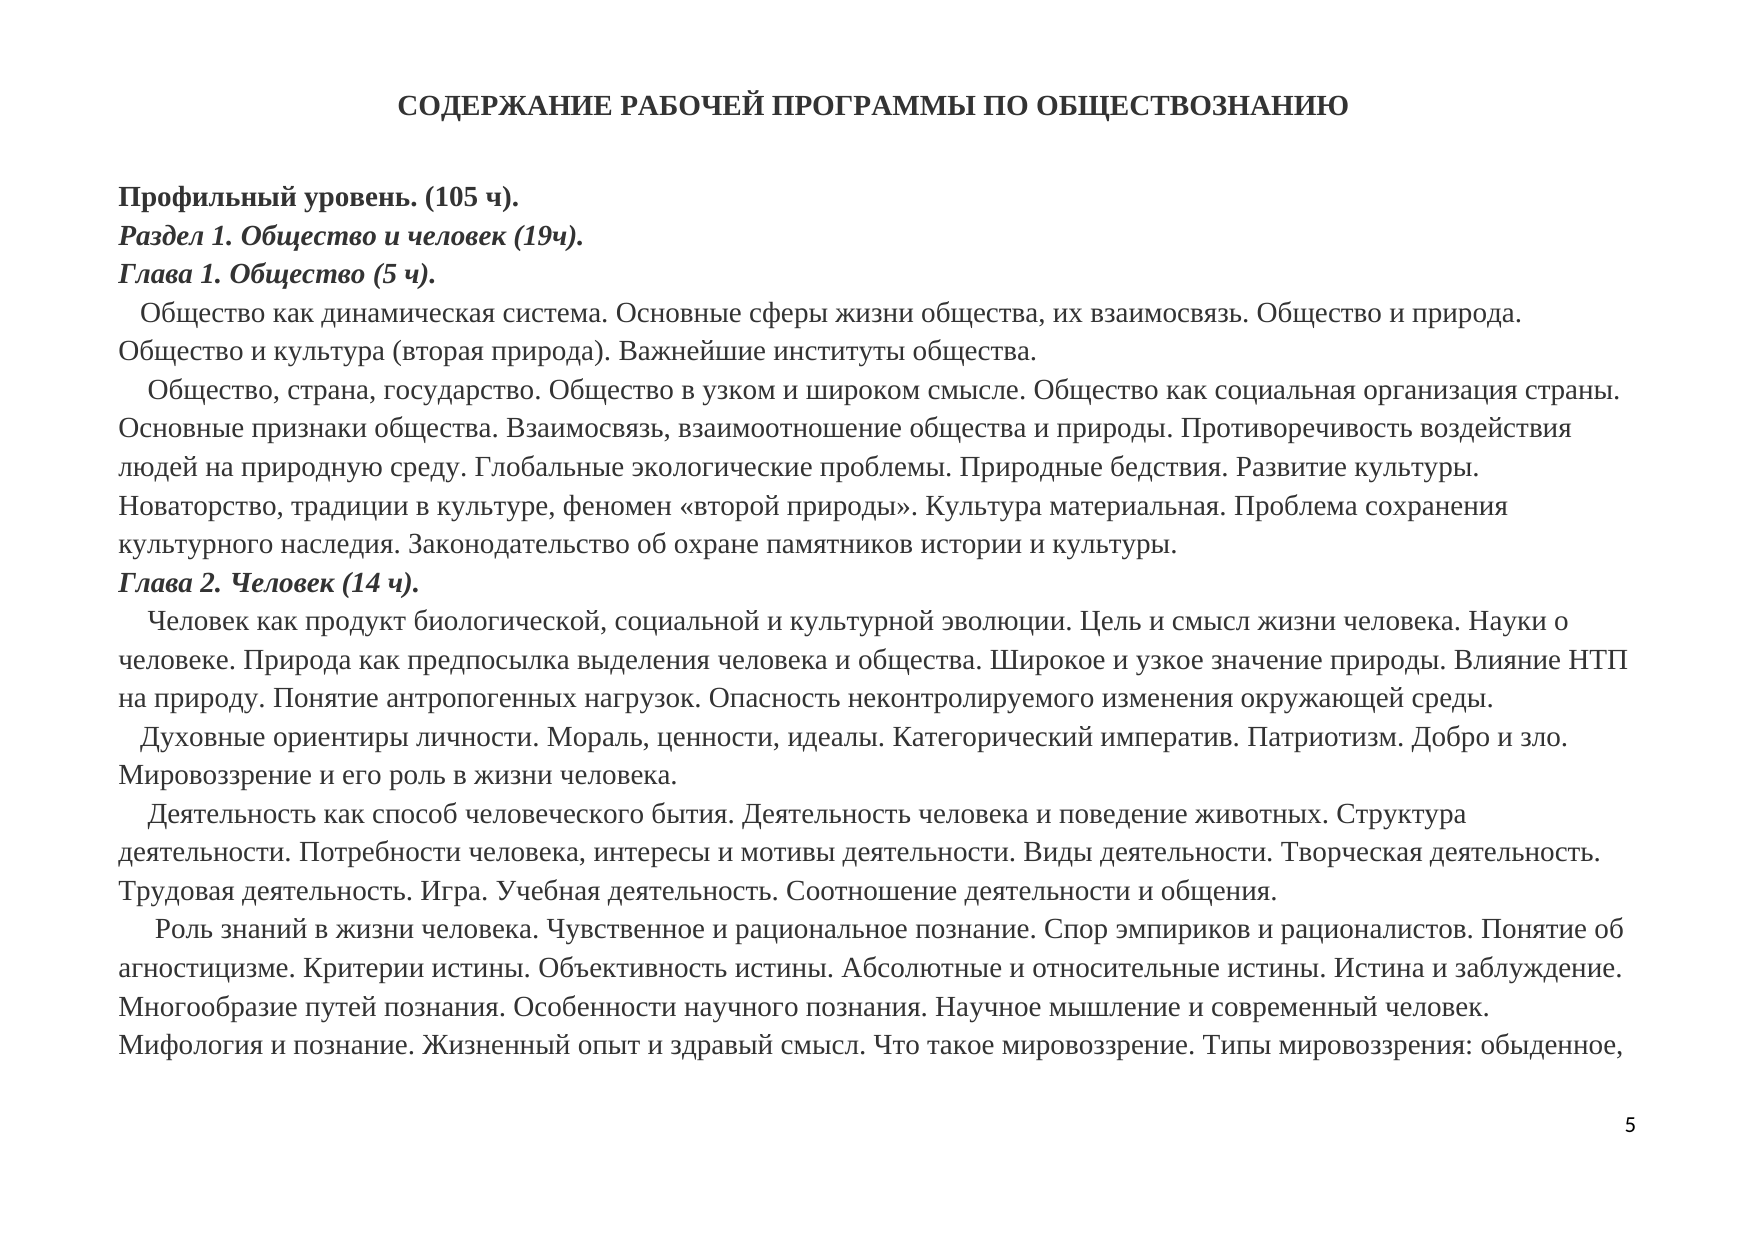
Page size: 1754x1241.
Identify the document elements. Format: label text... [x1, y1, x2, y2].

text СОДЕРЖАНИЕ РАБОЧЕЙ ПРОГРАММЫ ПО ОБЩЕСТВОЗНАНИЮ [118, 88, 1636, 154]
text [118, 179, 1636, 1061]
